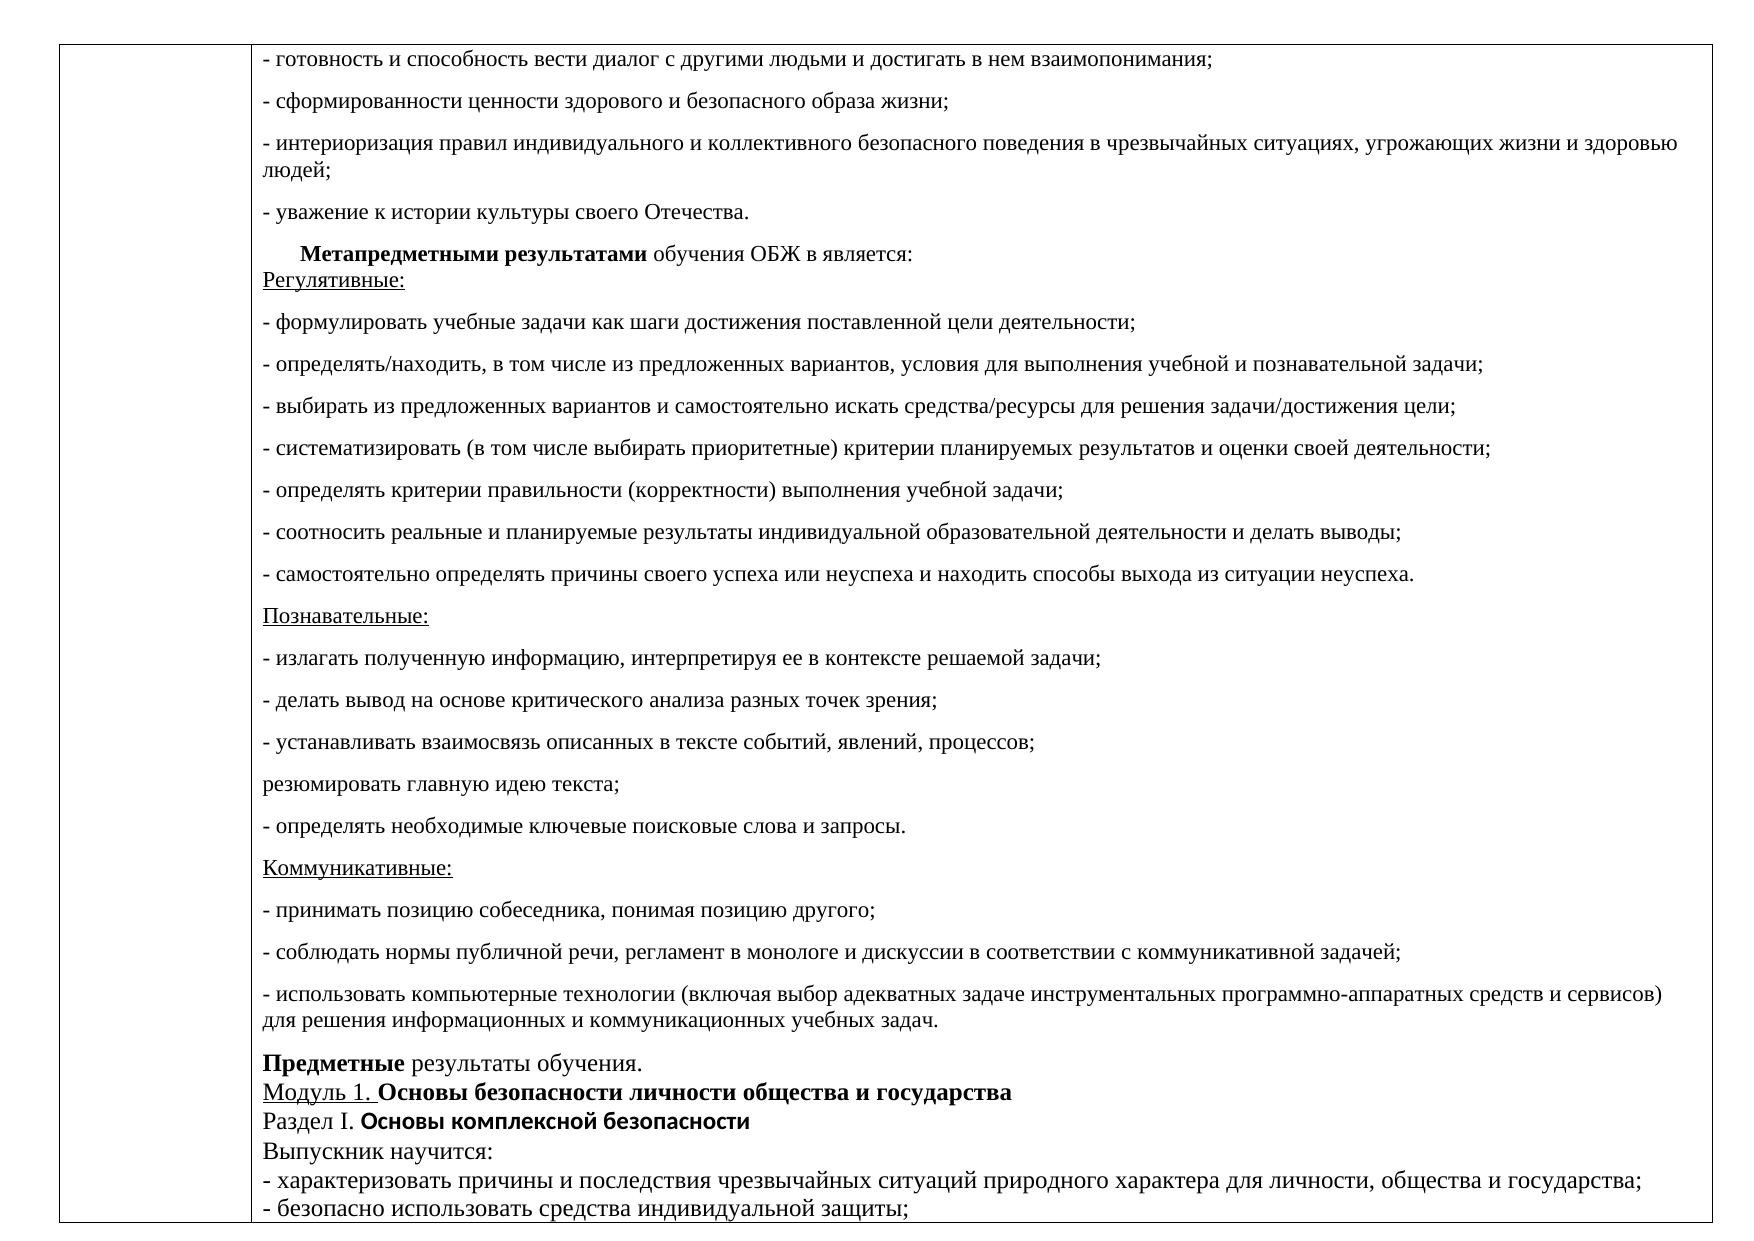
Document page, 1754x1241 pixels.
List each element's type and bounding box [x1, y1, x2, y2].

table_cell [60, 45, 251, 1222]
table_cell [252, 45, 1712, 1222]
